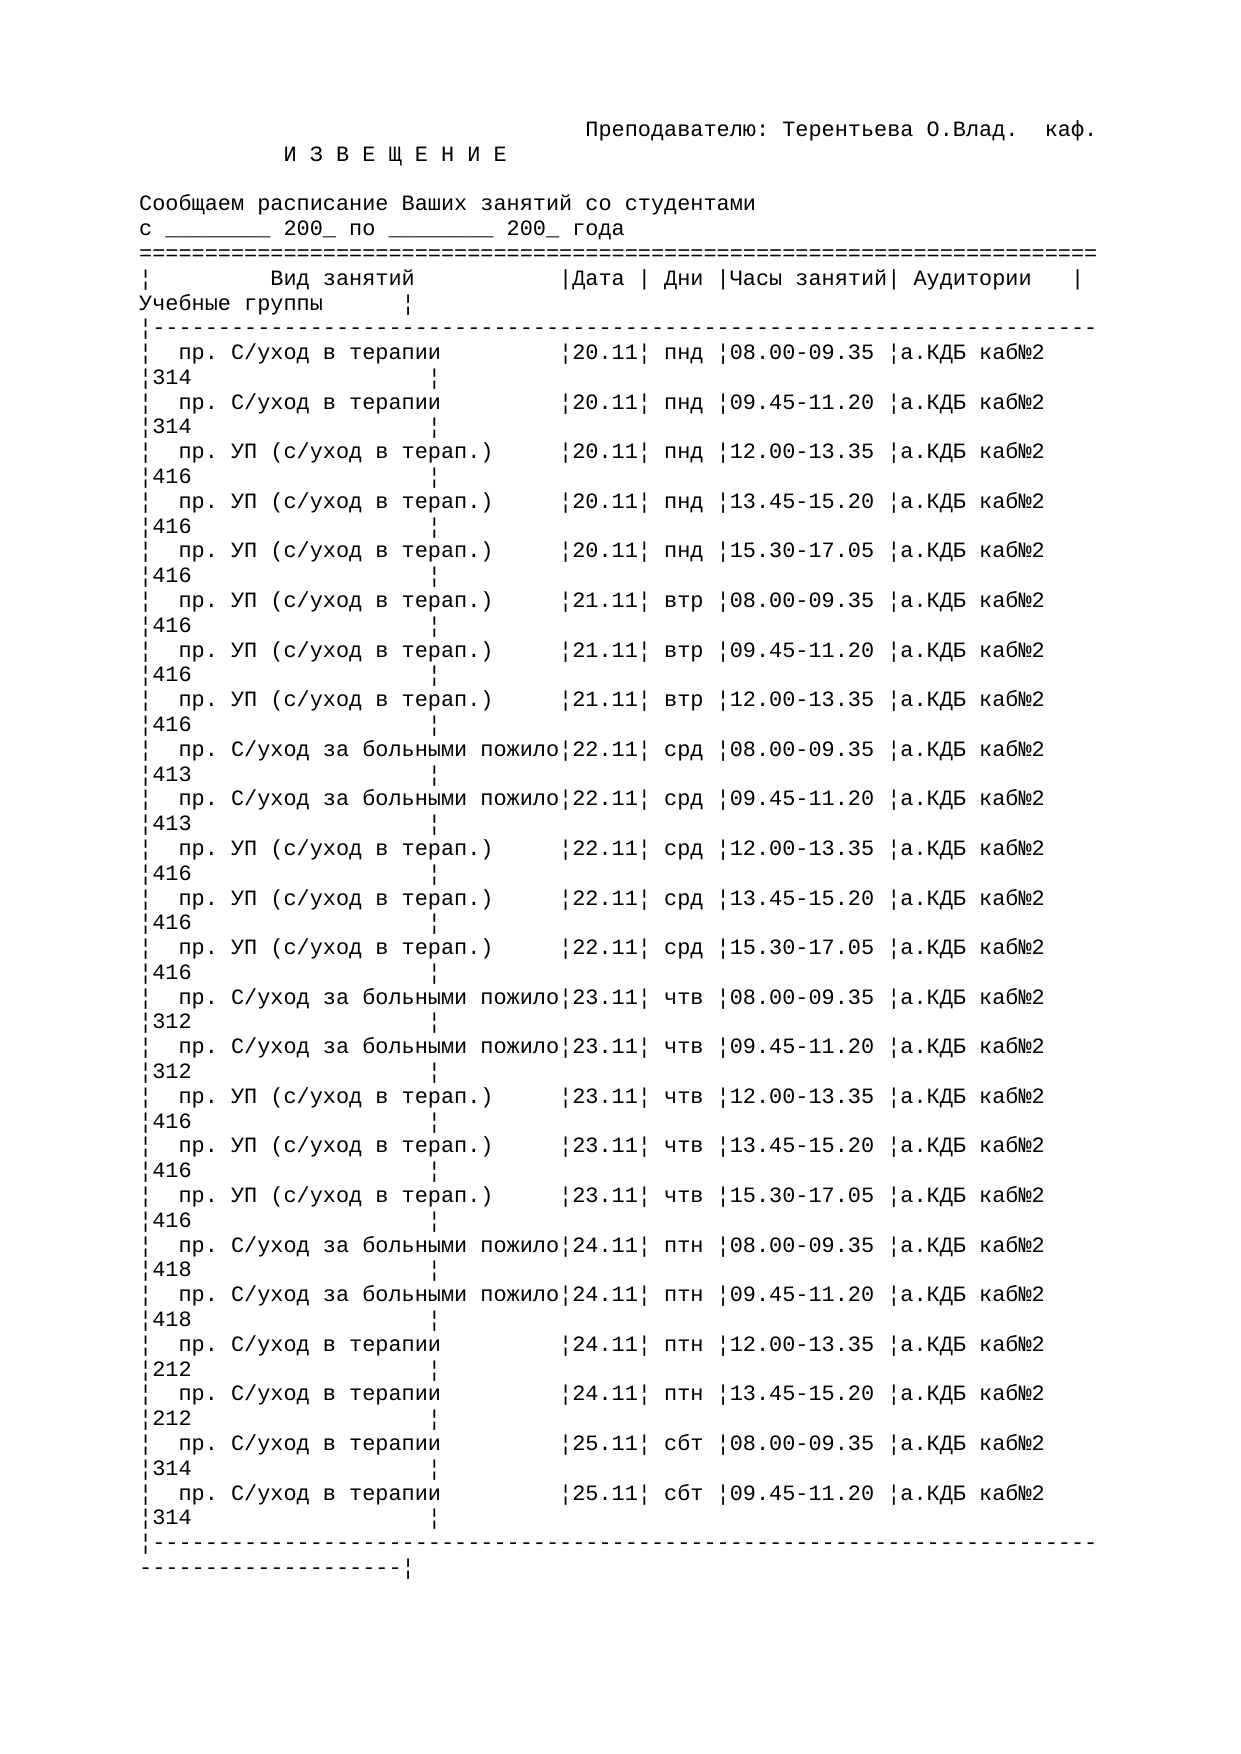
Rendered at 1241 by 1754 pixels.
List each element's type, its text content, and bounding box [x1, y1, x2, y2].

text ¦------------------------------------------------------------------------ [139, 316, 1101, 341]
text ¦ пр. С/уход в терапии ¦25.11¦ сбт ¦09.45-11.20 ¦а.КДБ каб№2 ¦314 ¦ [139, 1482, 1101, 1531]
text ¦ пр. С/уход за больными пожило¦22.11¦ сpд ¦08.00-09.35 ¦а.КДБ каб№2 ¦413 ¦ [139, 738, 1101, 787]
text ¦ пр. УП (с/уход в терап.) ¦23.11¦ чтв ¦12.00-13.35 ¦а.КДБ каб№2 ¦416 ¦ [139, 1085, 1101, 1134]
text ¦ пр. УП (с/уход в терап.) ¦20.11¦ пнд ¦15.30-17.05 ¦а.КДБ каб№2 ¦416 ¦ [139, 539, 1101, 589]
text И З В Е Щ Е Н И Е [139, 143, 1101, 168]
text ¦ пр. УП (с/уход в терап.) ¦22.11¦ сpд ¦15.30-17.05 ¦а.КДБ каб№2 ¦416 ¦ [139, 936, 1101, 986]
text ¦ пр. УП (с/уход в терап.) ¦22.11¦ сpд ¦12.00-13.35 ¦а.КДБ каб№2 ¦416 ¦ [139, 837, 1101, 887]
text ¦--------------------------------------------------------------------------------------------¦ [139, 1531, 1101, 1581]
text с ________ 200_ по ________ 200_ года [139, 217, 1101, 242]
text Сообщаем расписание Ваших занятий со студентами [139, 192, 1101, 217]
text ¦ пр. УП (с/уход в терап.) ¦20.11¦ пнд ¦13.45-15.20 ¦а.КДБ каб№2 ¦416 ¦ [139, 490, 1101, 539]
text ¦ пр. С/уход в терапии ¦24.11¦ птн ¦12.00-13.35 ¦а.КДБ каб№2 ¦212 ¦ [139, 1333, 1101, 1382]
text ¦ пр. УП (с/уход в терап.) ¦21.11¦ втp ¦12.00-13.35 ¦а.КДБ каб№2 ¦416 ¦ [139, 688, 1101, 738]
text ¦ пр. С/уход за больными пожило¦24.11¦ птн ¦09.45-11.20 ¦а.КДБ каб№2 ¦418 ¦ [139, 1283, 1101, 1333]
text ¦ пр. С/уход в терапии ¦20.11¦ пнд ¦09.45-11.20 ¦а.КДБ каб№2 ¦314 ¦ [139, 391, 1101, 440]
text ========================================================================= [139, 242, 1101, 267]
text ¦ пр. УП (с/уход в терап.) ¦22.11¦ сpд ¦13.45-15.20 ¦а.КДБ каб№2 ¦416 ¦ [139, 887, 1101, 936]
text ¦ пр. УП (с/уход в терап.) ¦23.11¦ чтв ¦13.45-15.20 ¦а.КДБ каб№2 ¦416 ¦ [139, 1134, 1101, 1184]
text ¦ пр. УП (с/уход в терап.) ¦21.11¦ втp ¦09.45-11.20 ¦а.КДБ каб№2 ¦416 ¦ [139, 639, 1101, 688]
text ¦ пр. УП (с/уход в терап.) ¦20.11¦ пнд ¦12.00-13.35 ¦а.КДБ каб№2 ¦416 ¦ [139, 440, 1101, 490]
text ¦ пр. С/уход в терапии ¦20.11¦ пнд ¦08.00-09.35 ¦а.КДБ каб№2 ¦314 ¦ [139, 341, 1101, 391]
text ¦ пр. С/уход за больными пожило¦23.11¦ чтв ¦08.00-09.35 ¦а.КДБ каб№2 ¦312 ¦ [139, 986, 1101, 1035]
text ¦ пр. УП (с/уход в терап.) ¦23.11¦ чтв ¦15.30-17.05 ¦а.КДБ каб№2 ¦416 ¦ [139, 1184, 1101, 1234]
text ¦ пр. С/уход в терапии ¦24.11¦ птн ¦13.45-15.20 ¦а.КДБ каб№2 ¦212 ¦ [139, 1382, 1101, 1432]
text ¦ пр. С/уход за больными пожило¦23.11¦ чтв ¦09.45-11.20 ¦а.КДБ каб№2 ¦312 ¦ [139, 1035, 1101, 1085]
text ¦ Вид занятий |Дата | Дни |Часы занятий| Аудитории | Учебные группы ¦ [139, 267, 1101, 316]
text ¦ пр. С/уход за больными пожило¦22.11¦ сpд ¦09.45-11.20 ¦а.КДБ каб№2 ¦413 ¦ [139, 787, 1101, 837]
text Преподавателю: Терентьева О.Влад. каф. [139, 118, 1101, 143]
text ¦ пр. С/уход за больными пожило¦24.11¦ птн ¦08.00-09.35 ¦а.КДБ каб№2 ¦418 ¦ [139, 1234, 1101, 1283]
text ¦ пр. УП (с/уход в терап.) ¦21.11¦ втp ¦08.00-09.35 ¦а.КДБ каб№2 ¦416 ¦ [139, 589, 1101, 639]
text ¦ пр. С/уход в терапии ¦25.11¦ сбт ¦08.00-09.35 ¦а.КДБ каб№2 ¦314 ¦ [139, 1432, 1101, 1482]
